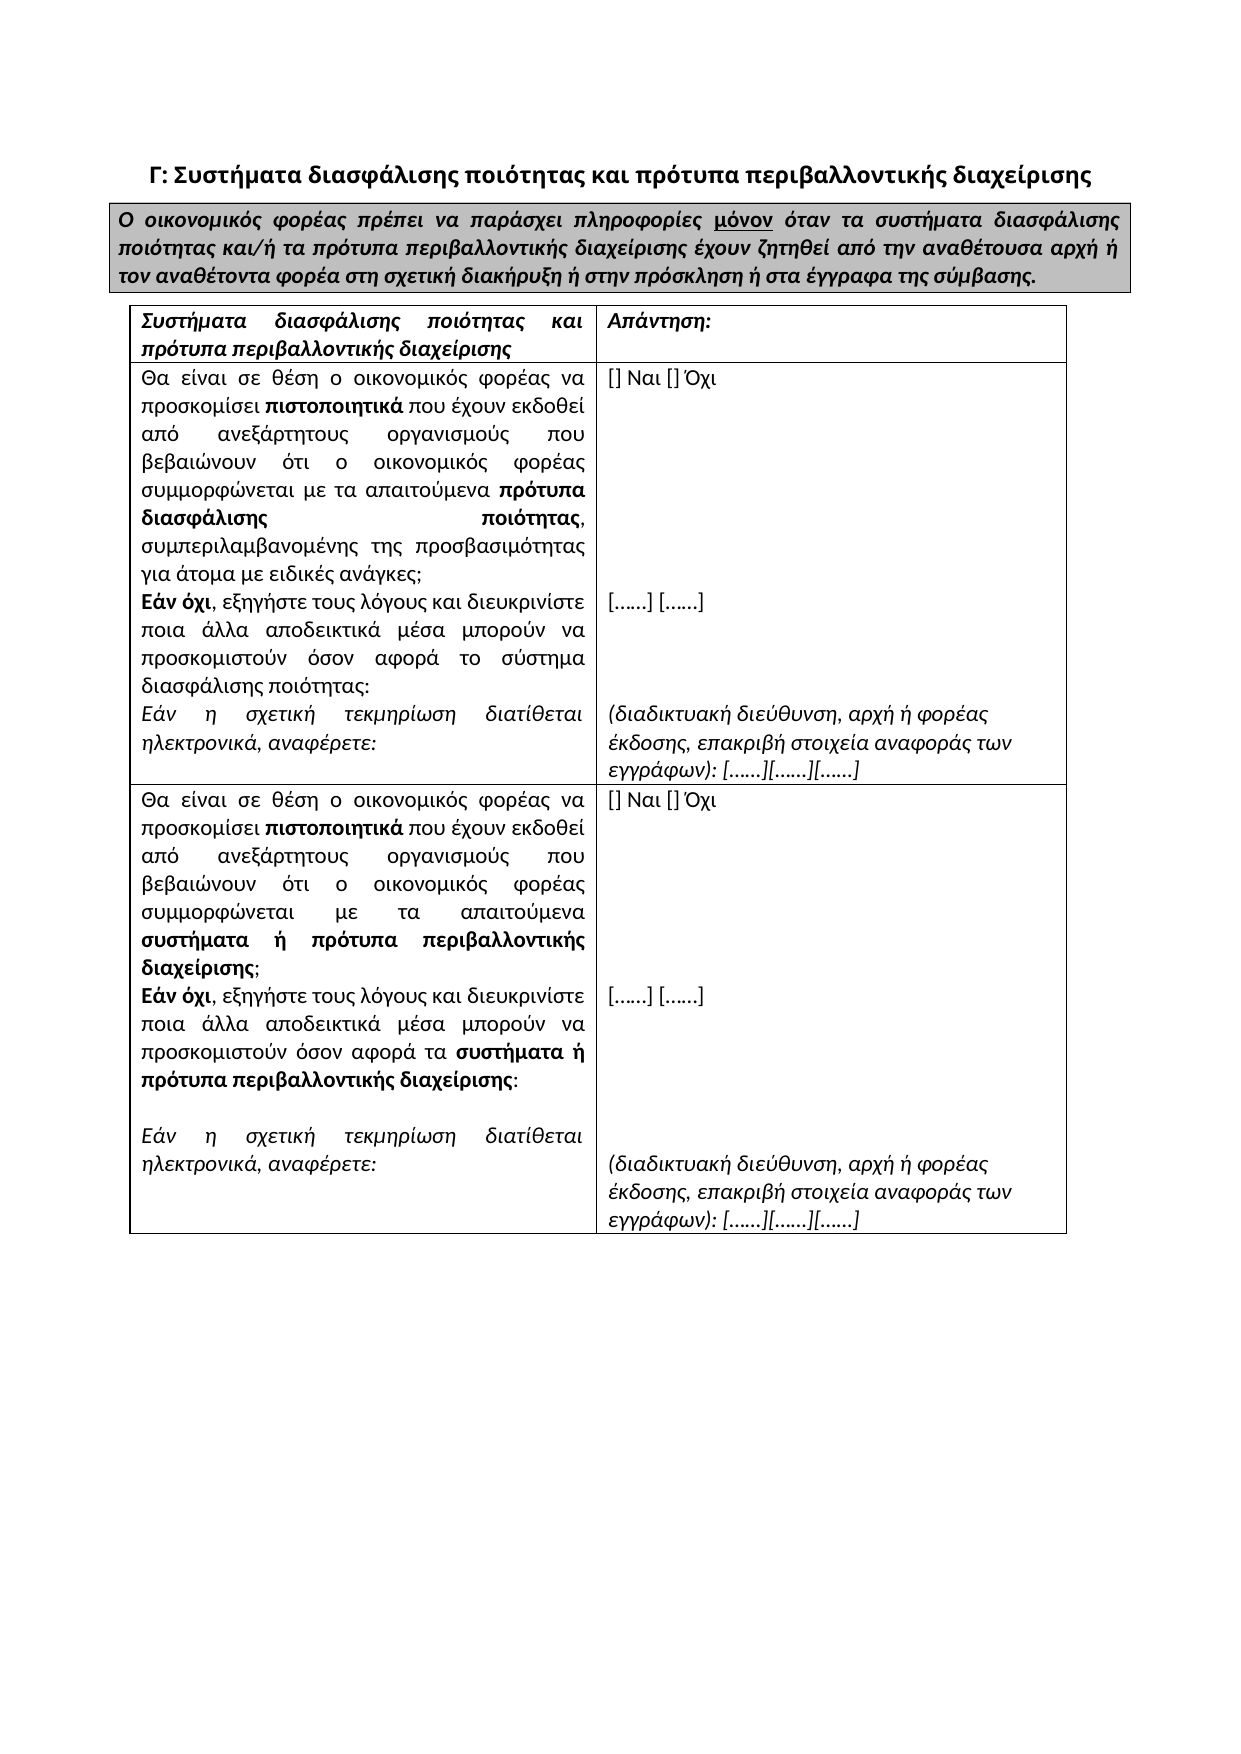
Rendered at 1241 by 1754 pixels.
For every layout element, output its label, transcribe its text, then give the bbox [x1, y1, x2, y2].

table_header Συστήματα διασφάλισης ποιότητας και πρότυπα περιβαλλοντικής διαχείρισης [131, 306, 596, 362]
table_cell [] Ναι [] Όχι [……] [……] (διαδικτυακή διεύθυνση, αρχή ή φορέας έκδοσης, επακριβή στοιχεία αναφοράς των εγγράφων): [……][……][……] [597, 785, 1066, 1233]
table_cell Θα είναι σε θέση ο οικονομικός φορέας να προσκομίσει πιστοποιητικά που έχουν εκδοθεί από ανεξάρτητους οργανισμούς που βεβαιώνουν ότι ο οικονομικός φορέας συμμορφώνεται με τα απαιτούμενα πρότυπα διασφάλισης ποιότητας, συμπεριλαμβανομένης της προσβασιμότητας για άτομα με ειδικές ανάγκες; Εάν όχι, εξηγήστε τους λόγους και διευκρινίστε ποια άλλα αποδεικτικά μέσα μπορούν να προσκομιστούν όσον αφορά το σύστημα διασφάλισης ποιότητας: Εάν η σχετική τεκμηρίωση διατίθεται ηλεκτρονικά, αναφέρετε: [131, 363, 596, 784]
text Ο οικονομικός φορέας πρέπει να παράσχει πληροφορίες μόνον όταν τα συστήματα διασφάλισης ποιότητας και/ή τα πρότυπα περιβαλλοντικής διαχείρισης έχουν ζητηθεί από την αναθέτουσα αρχή ή τον αναθέτοντα φορέα στη σχετική διακήρυξη ή στην πρόσκληση ή στα έγγραφα της σύμβασης. [110, 204, 1130, 292]
table_cell Θα είναι σε θέση ο οικονομικός φορέας να προσκομίσει πιστοποιητικά που έχουν εκδοθεί από ανεξάρτητους οργανισμούς που βεβαιώνουν ότι ο οικονομικός φορέας συμμορφώνεται με τα απαιτούμενα συστήματα ή πρότυπα περιβαλλοντικής διαχείρισης; Εάν όχι, εξηγήστε τους λόγους και διευκρινίστε ποια άλλα αποδεικτικά μέσα μπορούν να προσκομιστούν όσον αφορά τα συστήματα ή πρότυπα περιβαλλοντικής διαχείρισης: Εάν η σχετική τεκμηρίωση διατίθεται ηλεκτρονικά, αναφέρετε: [131, 785, 596, 1233]
text Γ: Συστήματα διασφάλισης ποιότητας και πρότυπα περιβαλλοντικής διαχείρισης [118, 159, 1122, 190]
table_header Απάντηση: [597, 306, 1066, 362]
table_cell [] Ναι [] Όχι [……] [……] (διαδικτυακή διεύθυνση, αρχή ή φορέας έκδοσης, επακριβή στοιχεία αναφοράς των εγγράφων): [……][……][……] [597, 363, 1066, 784]
